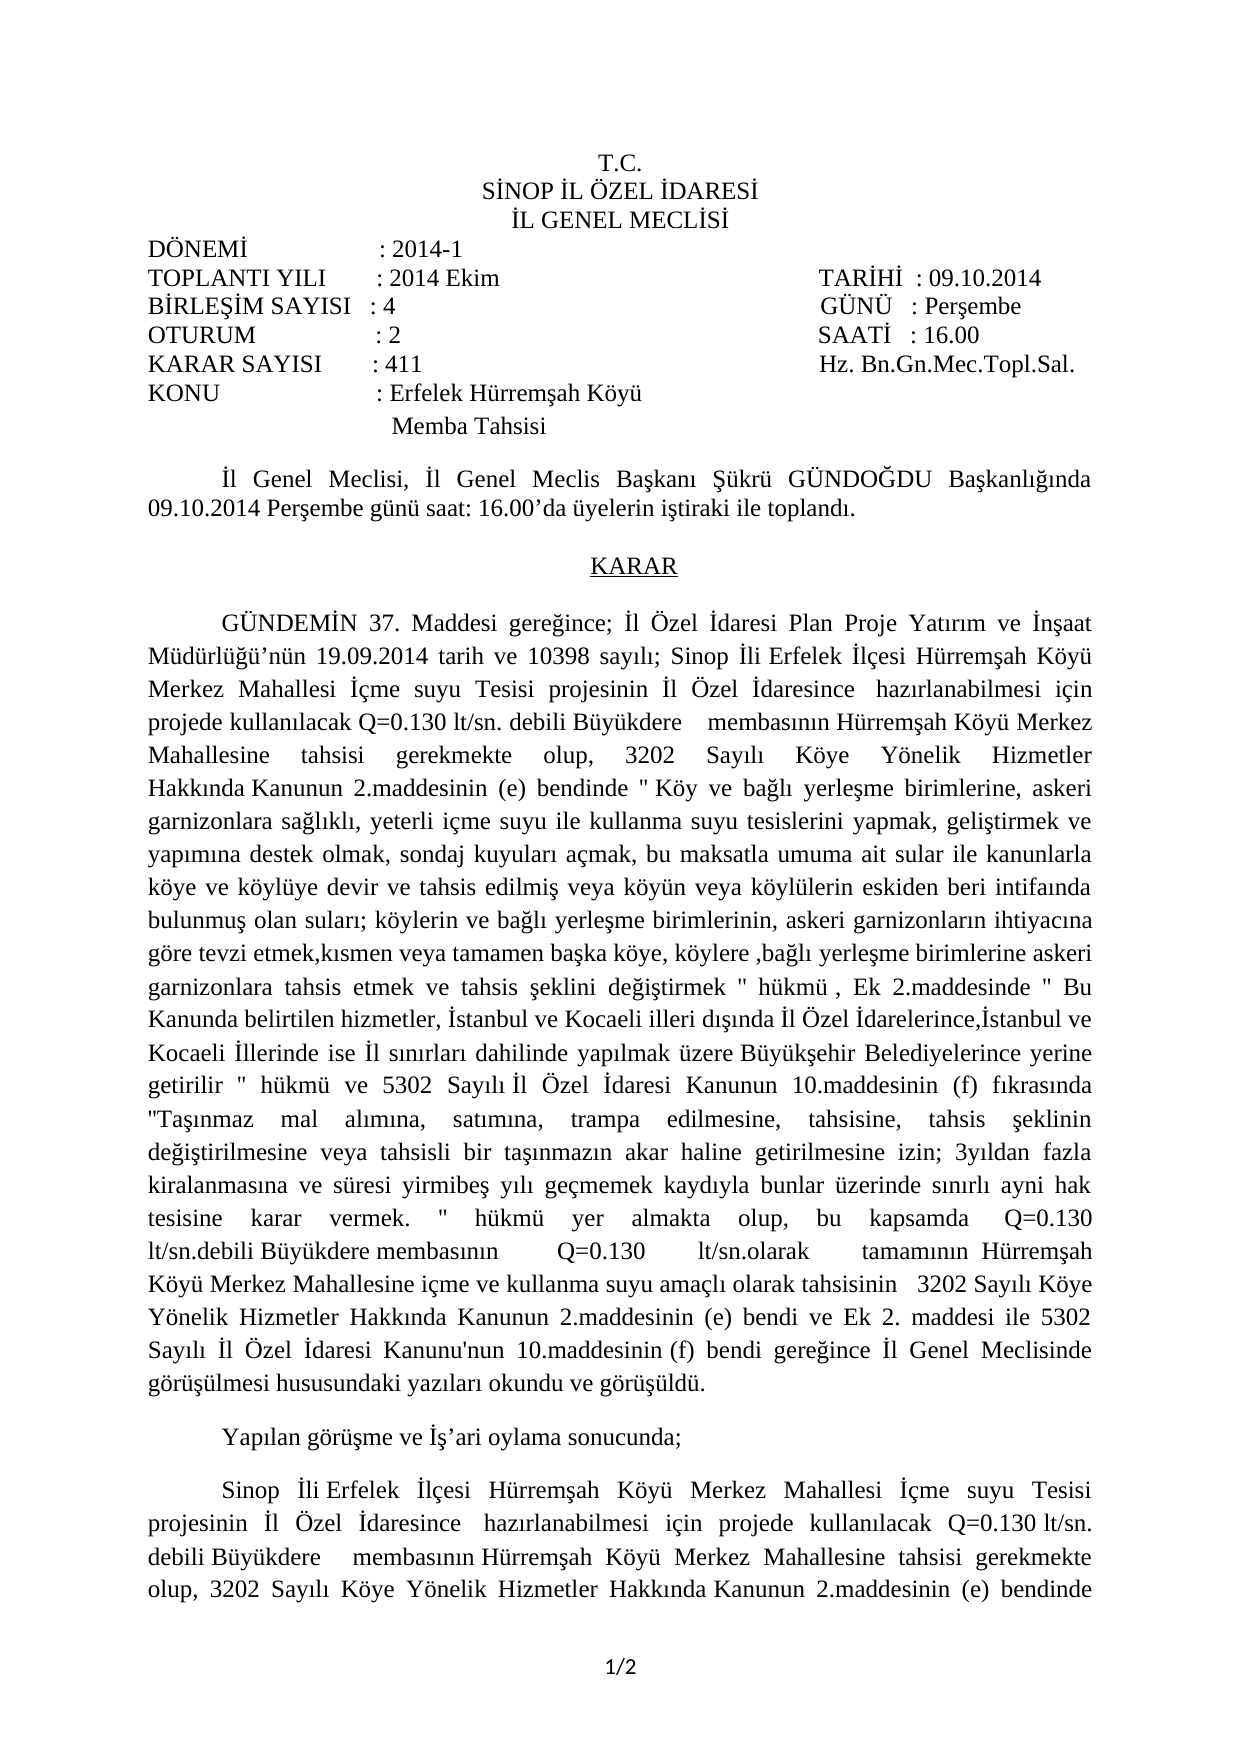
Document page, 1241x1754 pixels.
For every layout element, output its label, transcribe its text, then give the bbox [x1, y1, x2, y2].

text KARAR SAYISI : 411 Hz. Bn.Gn.Mec.Topl.Sal. [148, 349, 1092, 378]
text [148, 1476, 1092, 1603]
text İl Genel Meclisi, İl Genel Meclis Başkanı Şükrü GÜNDOĞDU Başkanlığında 09.10.2014 Perşembe günü saat: 16.00’da üyelerin iştiraki ile toplandı. [148, 464, 1092, 522]
text Yapılan görüşme ve İş’ari oylama sonucunda; [148, 1422, 1092, 1450]
text İL GENEL MECLİSİ [148, 205, 1092, 234]
text OTURUM : 2 SAATİ : 16.00 [148, 320, 1092, 349]
text SİNOP İL ÖZEL İDARESİ [148, 176, 1092, 205]
text KONU : Erfelek Hürremşah Köyü Memba Tahsisi [148, 378, 1092, 439]
text DÖNEMİ : 2014-1 [148, 234, 1092, 263]
text T.C. [148, 148, 1092, 176]
text TOPLANTI YILI : 2014 Ekim TARİHİ : 09.10.2014 [148, 263, 1092, 291]
text GÜNDEMİN 37. Maddesi gereğince; İl Özel İdaresi Plan Proje Yatırım ve İnşaat Müdürlüğü’nün 19.09.2014 tarih ve 10398 sayılı; Sinop İli Erfelek İlçesi Hürremşah Köyü Merkez Mahallesi İçme suyu Tesisi projesinin İl Özel İdaresince hazırlanabilmesi için projede kullanılacak Q=0.130 lt/sn. debili Büyükdere membasının Hürremşah Köyü Merkez Mahallesine tahsisi gerekmekte olup, 3202 Sayılı Köye Yönelik Hizmetler Hakkında Kanunun 2.maddesinin (e) bendinde '' Köy ve bağlı yerleşme birimlerine, askeri garnizonlara sağlıklı, yeterli içme suyu ile kullanma suyu tesislerini yapmak, geliştirmek ve yapımına destek olmak, sondaj kuyuları açmak, bu maksatla umuma ait sular ile kanunlarla köye ve köylüye devir ve tahsis edilmiş veya köyün veya köylülerin eskiden beri intifaında bulunmuş olan suları; köylerin ve bağlı yerleşme birimlerinin, askeri garnizonların ihtiyacına göre tevzi etmek,kısmen veya tamamen başka köye, köylere ,bağlı yerleşme birimlerine askeri garnizonlara tahsis etmek ve tahsis şeklini değiştirmek '' hükmü , Ek 2.maddesinde '' Bu Kanunda belirtilen hizmetler, İstanbul ve Kocaeli illeri dışında İl Özel İdarelerince,İstanbul ve Kocaeli İllerinde ise İl sınırları dahilinde yapılmak üzere Büyükşehir Belediyelerince yerine getirilir '' hükmü ve 5302 Sayılı İl Özel İdaresi Kanunun 10.maddesinin (f) fıkrasında ''Taşınmaz mal alımına, satımına, trampa edilmesine, tahsisine, tahsis şeklinin değiştirilmesine veya tahsisli bir taşınmazın akar haline getirilmesine izin; 3yıldan fazla kiralanmasına ve süresi yirmibeş yılı geçmemek kaydıyla bunlar üzerinde sınırlı ayni hak tesisine karar vermek. '' hükmü yer almakta olup, bu kapsamda Q=0.130 lt/sn.debili Büyükdere membasının Q=0.130 lt/sn.olarak tamamının Hürremşah Köyü Merkez Mahallesine içme ve kullanma suyu amaçlı olarak tahsisinin 3202 Sayılı Köye Yönelik Hizmetler Hakkında Kanunun 2.maddesinin (e) bendi ve Ek 2. maddesi ile 5302 Sayılı İl Özel İdaresi Kanunu'nun 10.maddesinin (f) bendi gereğince İl Genel Meclisinde görüşülmesi hususundaki yazıları okundu ve görüşüldü. [148, 608, 1092, 1397]
text BİRLEŞİM SAYISI : 4 GÜNÜ : Perşembe [148, 291, 1092, 320]
text KARAR [516, 551, 1092, 579]
